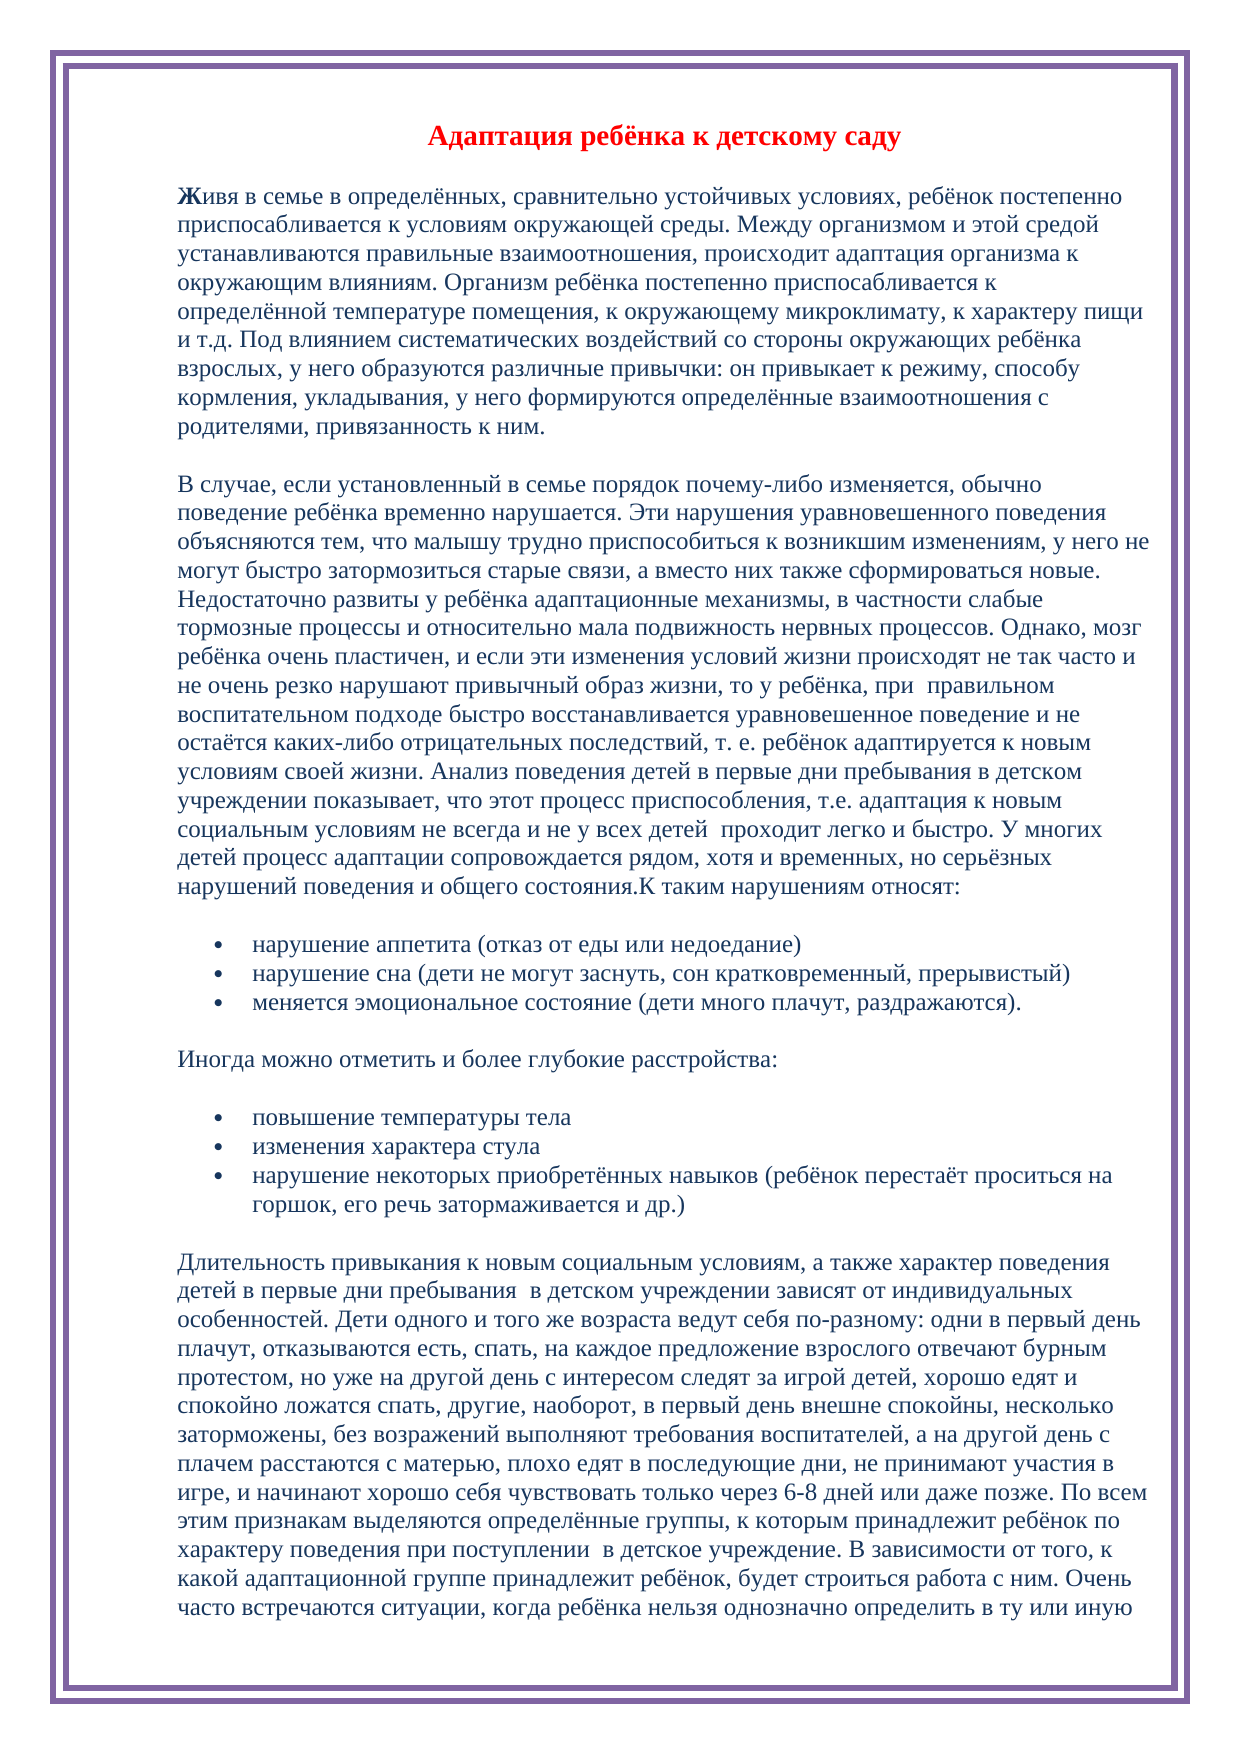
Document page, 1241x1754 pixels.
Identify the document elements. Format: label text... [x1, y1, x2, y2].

list меняется эмоциональное состояние (дети много плачут, раздражаются). [214, 987, 1152, 1015]
text Живя в семье в определённых, сравнительно устойчивых условиях, ребёнок постепенно приспосабливается к условиям окружающей среды. Между организмом и этой средой устанавливаются правильные взаимоотношения, происходит адаптация организма к окружающим влияниям. Организм ребёнка постепенно приспосабливается к определённой температуре помещения, к окружающему микроклимату, к характеру пищи и т.д. Под влиянием систематических воздействий со стороны окружающих ребёнка взрослых, у него образуются различные привычки: он привыкает к режиму, способу кормления, укладывания, у него формируются определённые взаимоотношения с родителями, привязанность к ним. [177, 181, 1152, 439]
list повышение температуры тела [214, 1102, 1152, 1131]
text Адаптация ребёнка к детскому саду [177, 118, 1152, 152]
list нарушение аппетита (отказ от еды или недоедание) [214, 929, 1152, 958]
list нарушение сна (дети не могут заснуть, сон кратковременный, прерывистый) [214, 958, 1152, 987]
list изменения характера стула [214, 1131, 1152, 1160]
list нарушение некоторых приобретённых навыков (ребёнок перестаёт проситься на горшок, его речь затормаживается и др.) [214, 1160, 1152, 1217]
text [177, 1247, 1152, 1620]
text В случае, если установленный в семье порядок почему-либо изменяется, обычно поведение ребёнка временно нарушается. Эти нарушения уравновешенного поведения объясняются тем, что малышу трудно приспособиться к возникшим изменениям, у него не могут быстро затормозиться старые связи, а вместо них также сформироваться новые. Недостаточно развиты у ребёнка адаптационные механизмы, в частности слабые тормозные процессы и относительно мала подвижность нервных процессов. Однако, мозг ребёнка очень пластичен, и если эти изменения условий жизни происходят не так часто и не очень резко нарушают привычный образ жизни, то у ребёнка, при правильном воспитательном подходе быстро восстанавливается уравновешенное поведение и не остаётся каких-либо отрицательных последствий, т. е. ребёнок адаптируется к новым условиям своей жизни. Анализ поведения детей в первые дни пребывания в детском учреждении показывает, что этот процесс приспособления, т.е. адаптация к новым социальным условиям не всегда и не у всех детей проходит легко и быстро. У многих детей процесс адаптации сопровождается рядом, хотя и временных, но серьёзных нарушений поведения и общего состояния.К таким нарушениям относят: [177, 469, 1152, 900]
text Иногда можно отметить и более глубокие расстройства: [177, 1044, 1152, 1073]
